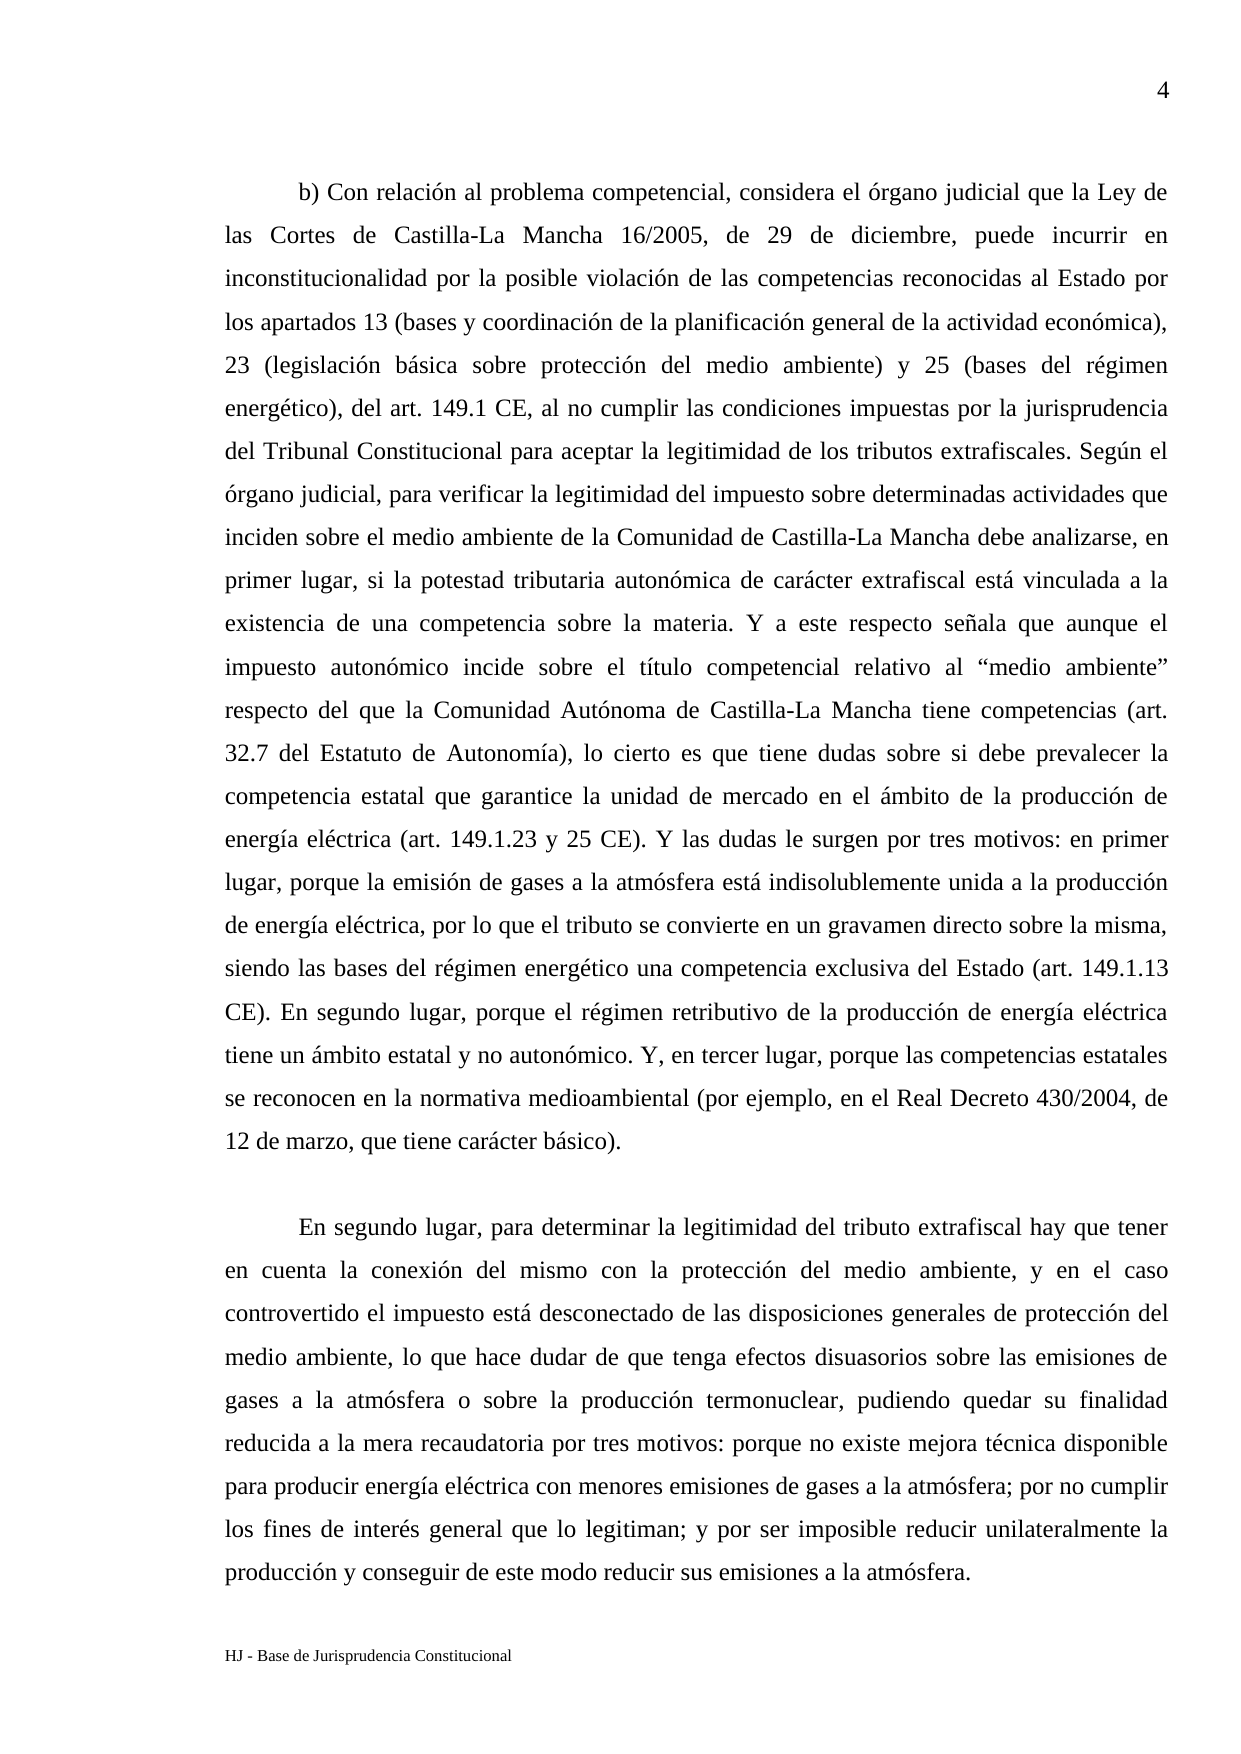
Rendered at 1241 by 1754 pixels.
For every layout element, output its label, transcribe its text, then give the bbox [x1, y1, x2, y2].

text En segundo lugar, para determinar la legitimidad del tributo extrafiscal hay que tener en cuenta la conexión del mismo con la protección del medio ambiente, y en el caso controvertido el impuesto está desconectado de las disposiciones generales de protección del medio ambiente, lo que hace dudar de que tenga efectos disuasorios sobre las emisiones de gases a la atmósfera o sobre la producción termonuclear, pudiendo quedar su finalidad reducida a la mera recaudatoria por tres motivos: porque no existe mejora técnica disponible para producir energía eléctrica con menores emisiones de gases a la atmósfera; por no cumplir los fines de interés general que lo legitiman; y por ser imposible reducir unilateralmente la producción y conseguir de este modo reducir sus emisiones a la atmósfera. [224, 1212, 1169, 1586]
text b) Con relación al problema competencial, considera el órgano judicial que la Ley de las Cortes de Castilla-La Mancha 16/2005, de 29 de diciembre, puede incurrir en inconstitucionalidad por la posible violación de las competencias reconocidas al Estado por los apartados 13 (bases y coordinación de la planificación general de la actividad económica), 23 (legislación básica sobre protección del medio ambiente) y 25 (bases del régimen energético), del art. 149.1 CE, al no cumplir las condiciones impuestas por la jurisprudencia del Tribunal Constitucional para aceptar la legitimidad de los tributos extrafiscales. Según el órgano judicial, para verificar la legitimidad del impuesto sobre determinadas actividades que inciden sobre el medio ambiente de la Comunidad de Castilla-La Mancha debe analizarse, en primer lugar, si la potestad tributaria autonómica de carácter extrafiscal está vinculada a la existencia de una competencia sobre la materia. Y a este respecto señala que aunque el impuesto autonómico incide sobre el título competencial relativo al “medio ambiente” respecto del que la Comunidad Autónoma de Castilla-La Mancha tiene competencias (art. 32.7 del Estatuto de Autonomía), lo cierto es que tiene dudas sobre si debe prevalecer la competencia estatal que garantice la unidad de mercado en el ámbito de la producción de energía eléctrica (art. 149.1.23 y 25 CE). Y las dudas le surgen por tres motivos: en primer lugar, porque la emisión de gases a la atmósfera está indisolublemente unida a la producción de energía eléctrica, por lo que el tributo se convierte en un gravamen directo sobre la misma, siendo las bases del régimen energético una competencia exclusiva del Estado (art. 149.1.13 CE). En segundo lugar, porque el régimen retributivo de la producción de energía eléctrica tiene un ámbito estatal y no autonómico. Y, en tercer lugar, porque las competencias estatales se reconocen en la normativa medioambiental (por ejemplo, en el Real Decreto 430/2004, de 12 de marzo, que tiene carácter básico). [224, 177, 1169, 1155]
